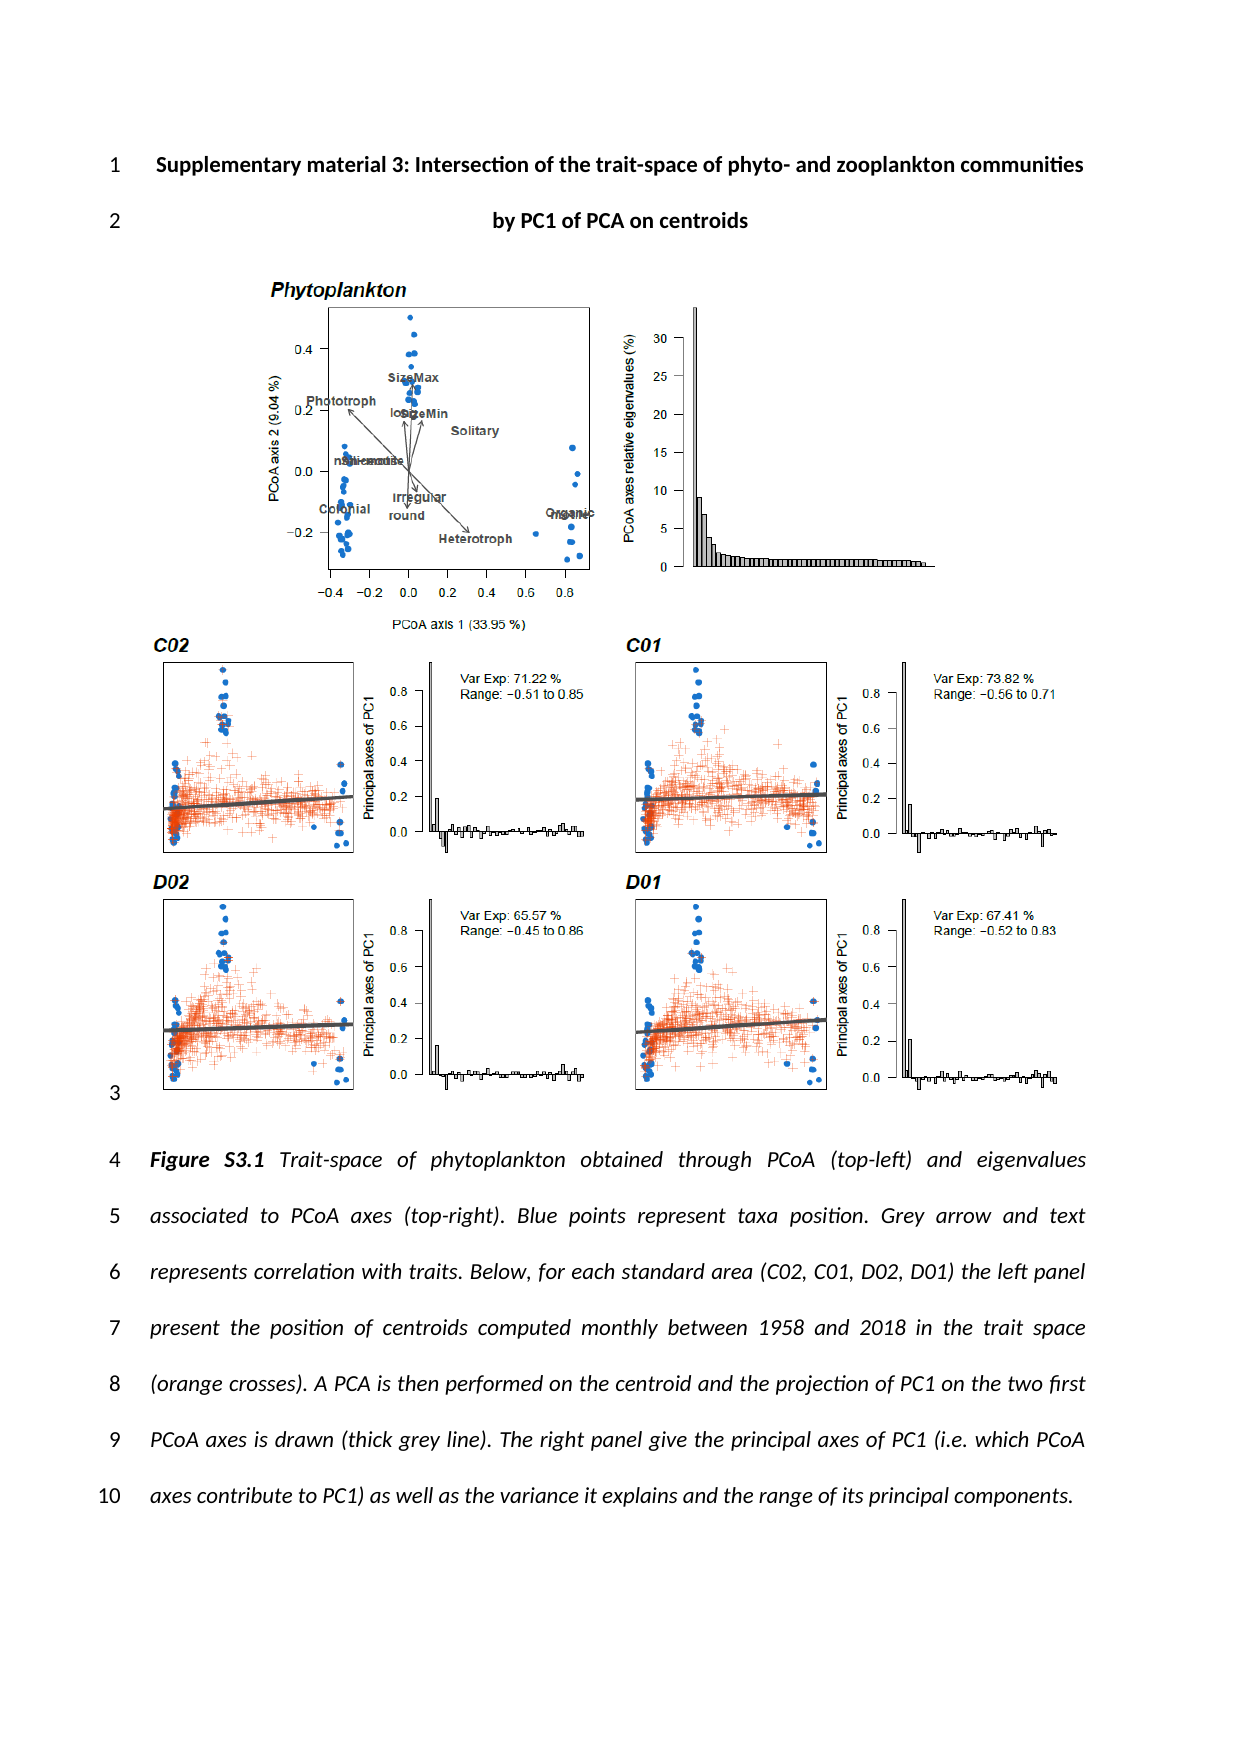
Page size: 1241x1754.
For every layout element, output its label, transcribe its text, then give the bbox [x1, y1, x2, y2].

text Figure S3.1 Trait-space of phytoplankton obtained through PCoA (top-left) and eigenvalues associated to PCoA axes (top-right). Blue points represent taxa position. Grey arrow and text represents correlation with traits. Below, for each standard area (C02, C01, D02, D01) the left panel present the position of centroids computed monthly between 1958 and 2018 in the trait space (orange crosses). A PCA is then performed on the centroid and the projection of PC1 on the two first PCoA axes is drawn (thick grey line). The right panel give the principal axes of PC1 (i.e. which PCoA axes contribute to PC1) as well as the variance it explains and the range of its principal components. [150, 1145, 1090, 1509]
text Supplementary material 3: Intersection of the trait-space of phyto- and zooplankton communities by PC1 of PCA on centroids [150, 150, 1090, 234]
picture [150, 278, 1091, 1101]
